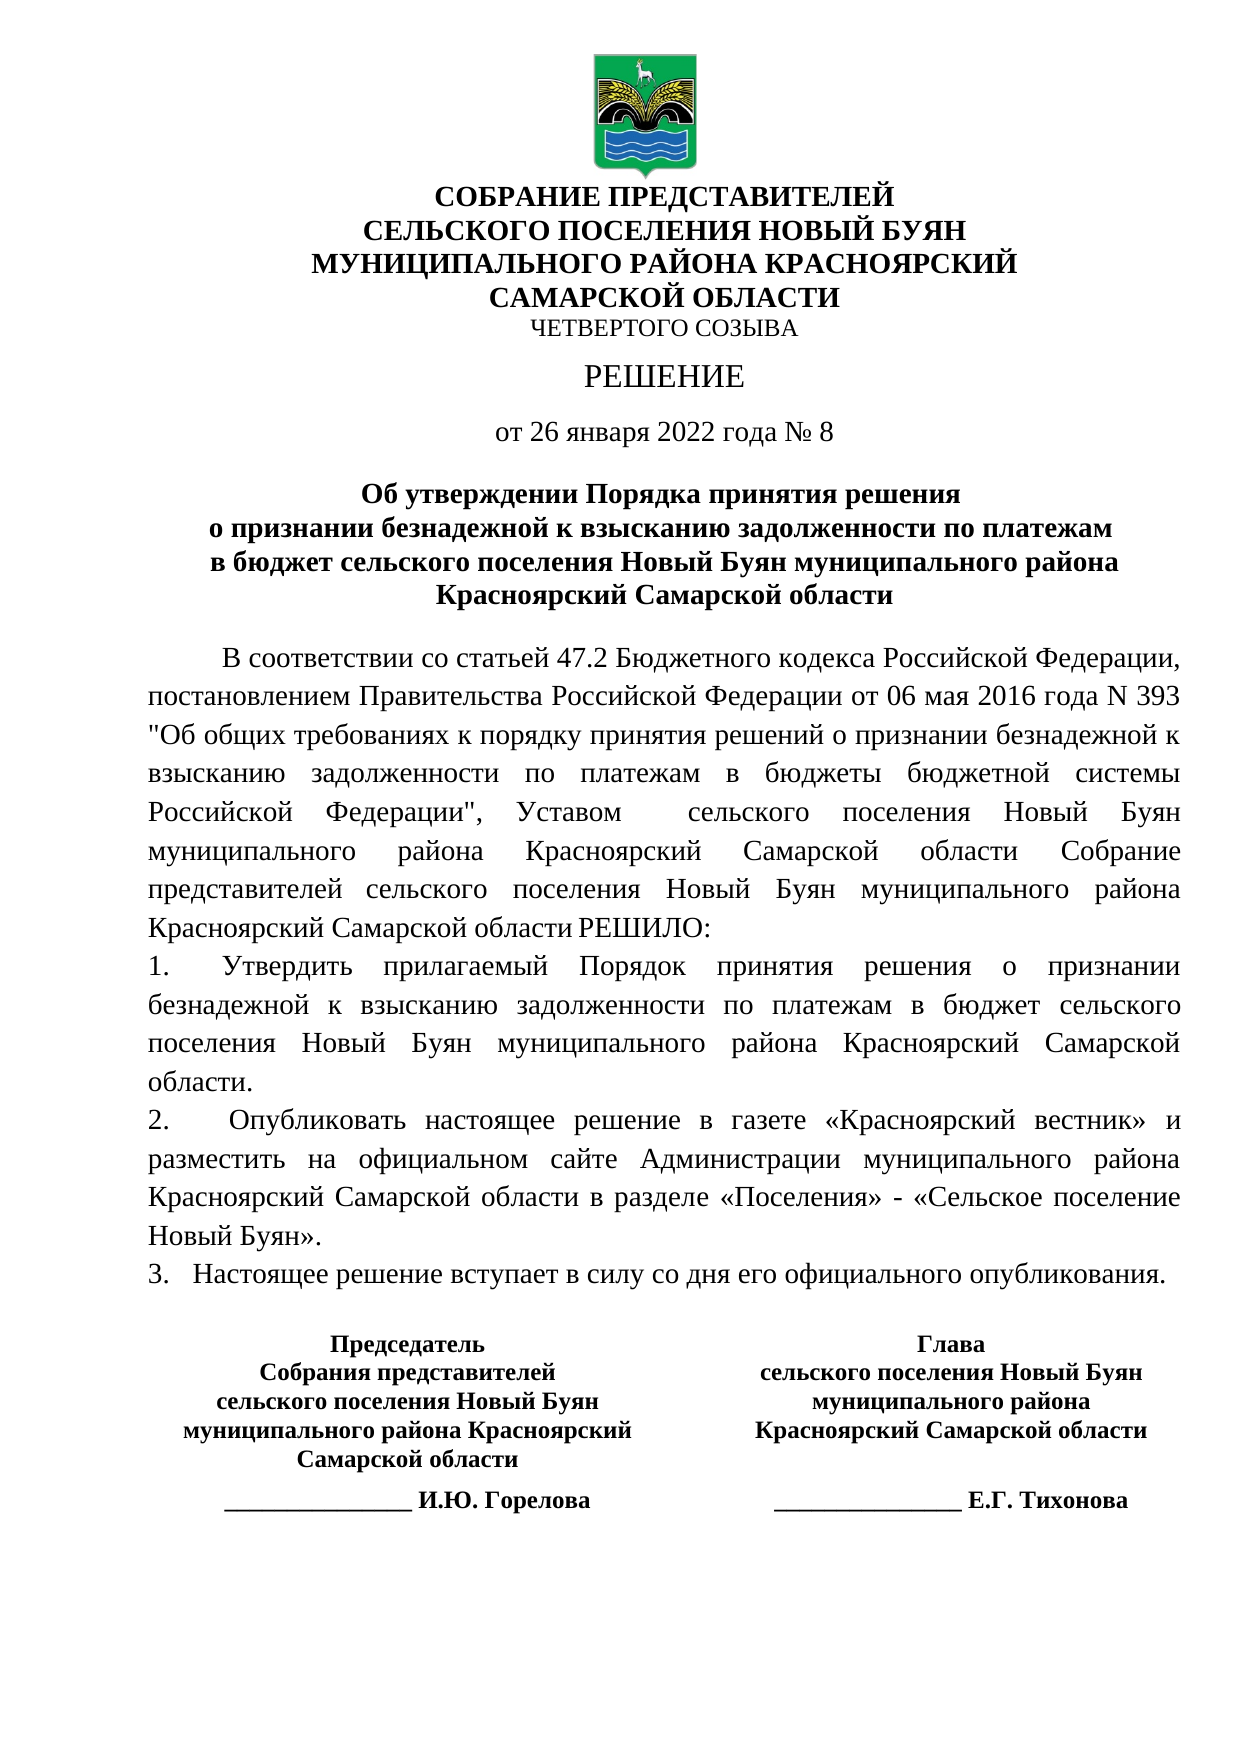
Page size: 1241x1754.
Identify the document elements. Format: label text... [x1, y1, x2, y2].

table_header Глава сельского поселения Новый Буян муниципального района Красноярский Самарской области _______________ Е.Г. Тихонова [694, 1329, 1208, 1514]
text СОБРАНИЕ ПРЕДСТАВИТЕЛЕЙ [148, 118, 1181, 213]
subtitle РЕШЕНИЕ [148, 356, 1181, 395]
text МУНИЦИПАЛЬНОГО РАЙОНА КРАСНОЯРСКИЙ [148, 246, 1181, 280]
text ЧЕТВЕРТОГО СОЗЫВА [148, 313, 1181, 342]
list Опубликовать настоящее решение в газете «Красноярский вестник» и разместить на официальном сайте Администрации муниципального района Красноярский Самарской области в разделе «Поселения» - «Сельское поселение Новый Буян». [148, 1102, 1181, 1252]
list Утвердить прилагаемый Порядок принятия решения о признании безнадежной к взысканию задолженности по платежам в бюджет сельского поселения Новый Буян муниципального района Красноярский Самарской области. [148, 948, 1181, 1097]
picture [593, 54, 697, 180]
text В соответствии со статьей 47.2 Бюджетного кодекса Российской Федерации, постановлением Правительства Российской Федерации от 06 мая 2016 года N 393 "Об общих требованиях к порядку принятия решений о признании безнадежной к взысканию задолженности по платежам в бюджеты бюджетной системы Российской Федерации", Уставом сельского поселения Новый Буян муниципального района Красноярский Самарской области Собрание представителей сельского поселения Новый Буян муниципального района Красноярский Самарской области РЕШИЛО: [148, 640, 1181, 943]
text САМАРСКОЙ ОБЛАСТИ [148, 280, 1181, 313]
text Об утверждении Порядка принятия решения о признании безнадежной к взысканию задолженности по платежам в бюджет сельского поселения Новый Буян муниципального района Красноярский Самарской области [148, 477, 1181, 611]
text СЕЛЬСКОГО ПОСЕЛЕНИЯ НОВЫЙ БУЯН [148, 213, 1181, 246]
text от 26 января 2022 года № 8 [148, 414, 1181, 447]
table_header Председатель Собрания представителей сельского поселения Новый Буян муниципального района Красноярский Самарской области _______________ И.Ю. Горелова [121, 1329, 694, 1514]
list Настоящее решение вступает в силу со дня его официального опубликования. [148, 1257, 1181, 1290]
